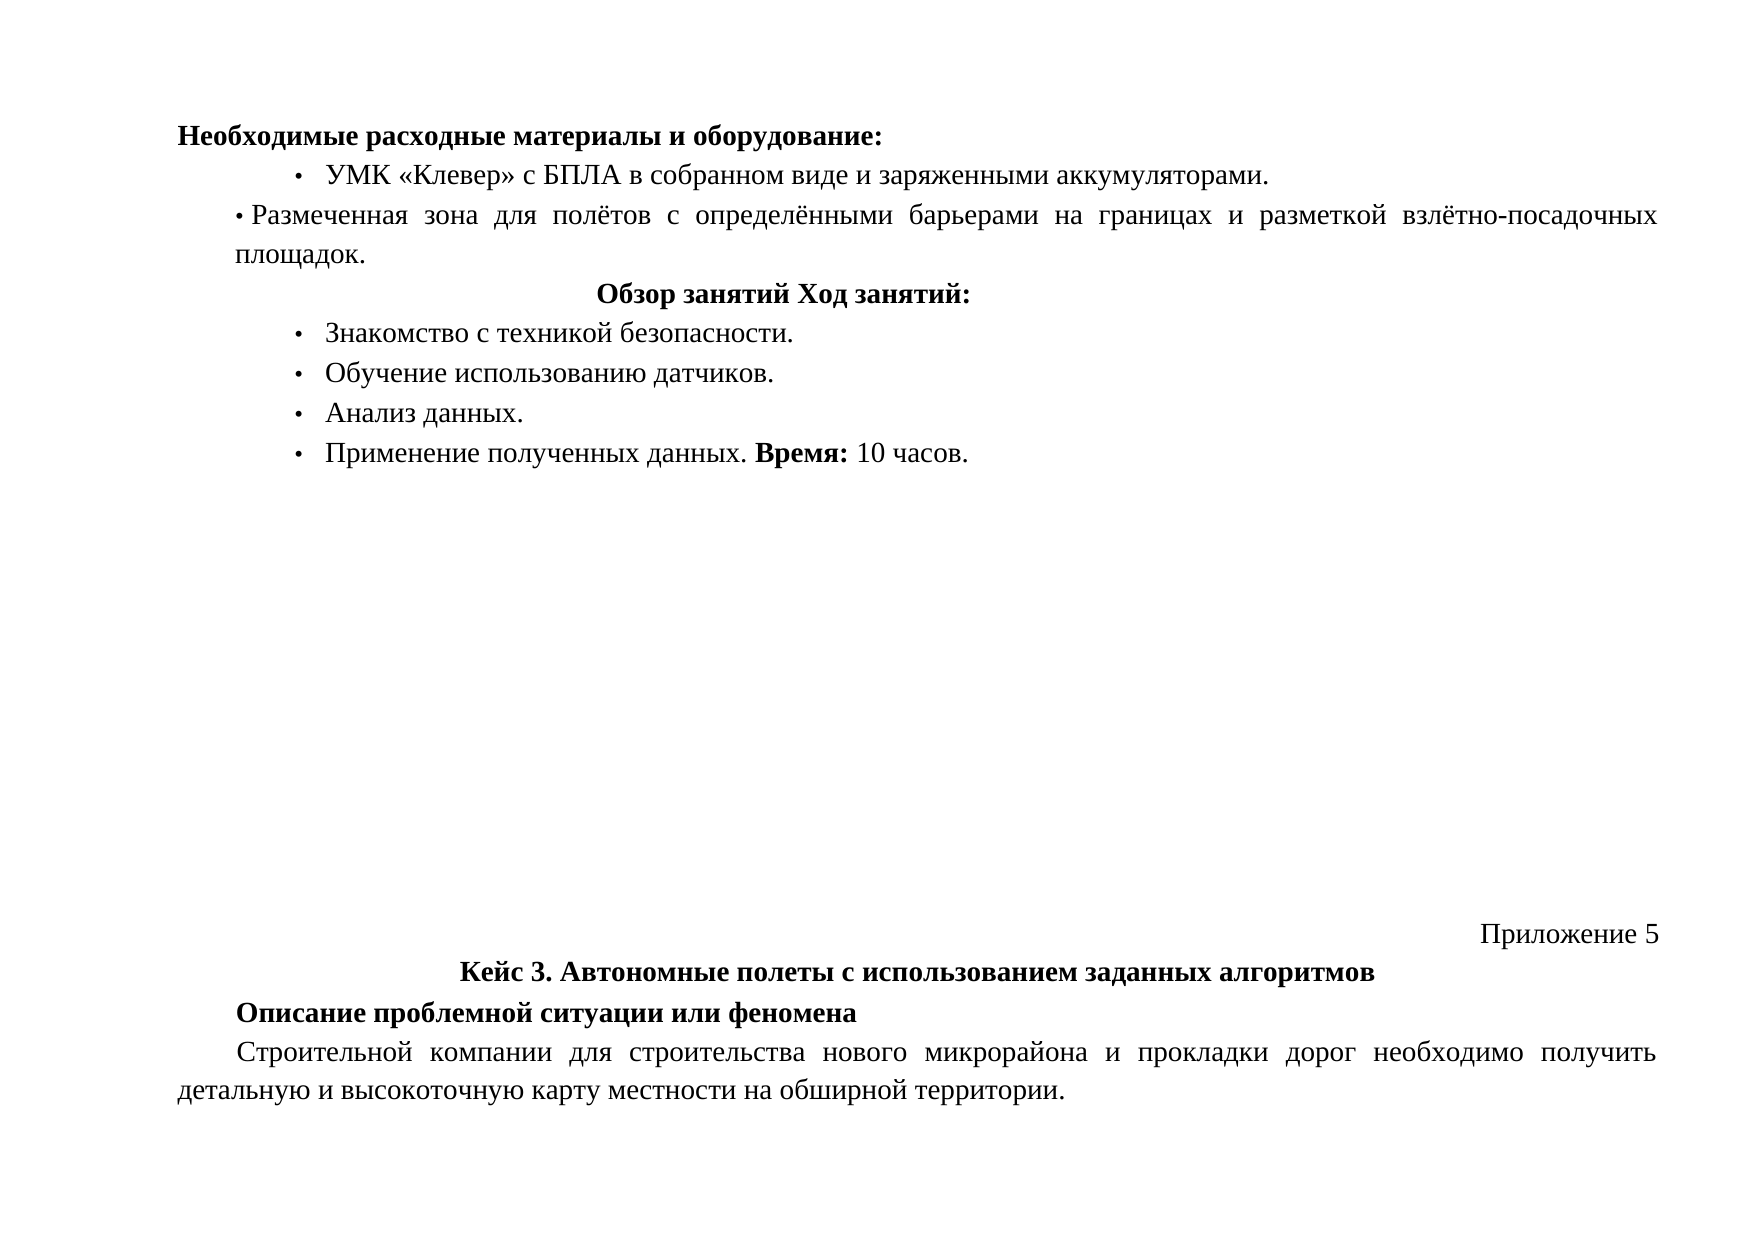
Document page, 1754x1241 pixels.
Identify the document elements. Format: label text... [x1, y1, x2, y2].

text Необходимые расходные материалы и оборудование: [177, 118, 1459, 152]
list Размеченная зона для полётов с определёнными барьерами на границах и разметкой взлётно-посадочных площадок. [235, 197, 1658, 269]
text Строительной компании для строительства нового микрорайона и прокладки дорог необходимо получить детальную и высокоточную карту местности на обширной территории. [177, 1034, 1658, 1106]
list Применение полученных данных. Время: 10 часов. [235, 435, 1658, 469]
text Приложение 5 [177, 916, 1659, 949]
list Обучение использованию датчиков. [235, 355, 1658, 389]
text Описание проблемной ситуации или феномена [236, 995, 1459, 1028]
text Обзор занятий Ход занятий: [177, 276, 1290, 309]
list Анализ данных. [235, 395, 1658, 429]
list УМК «Клевер» с БПЛА в собранном виде и заряженными аккумуляторами. [235, 157, 1658, 191]
list Знакомство с техникой безопасности. [235, 315, 1658, 348]
text Кейс 3. Автономные полеты с использованием заданных алгоритмов [177, 954, 1658, 988]
